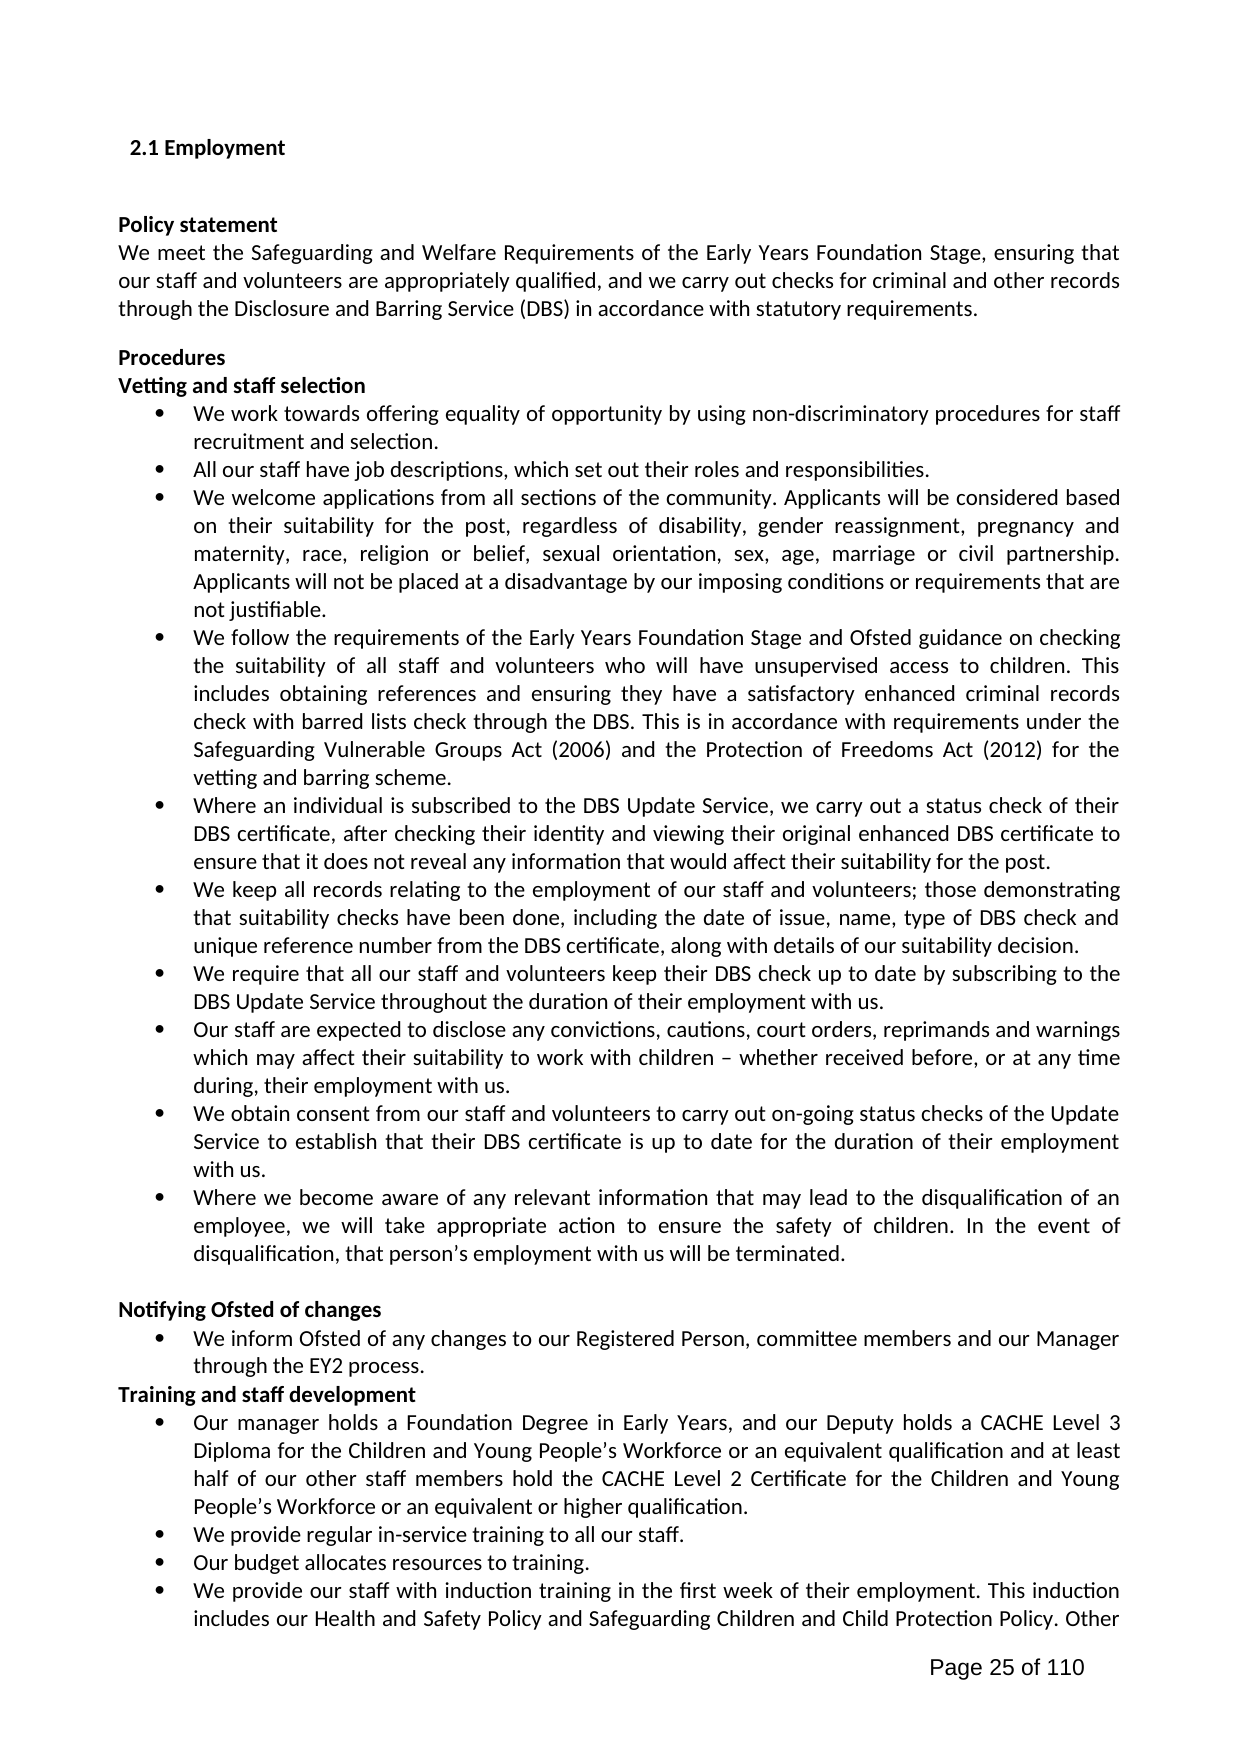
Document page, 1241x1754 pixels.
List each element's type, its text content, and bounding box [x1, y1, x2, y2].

subtitle Policy statement [118, 210, 1122, 238]
list Where an individual is subscribed to the DBS Update Service, we carry out a status check of their DBS certificate, after checking their identity and viewing their original enhanced DBS certificate to ensure that it does not reveal any information that would affect their suitability for the post. [156, 791, 1122, 875]
list We obtain consent from our staff and volunteers to carry out on-going status checks of the Update Service to establish that their DBS certificate is up to date for the duration of their employment with us. [156, 1099, 1122, 1183]
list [156, 1576, 1122, 1632]
list Where we become aware of any relevant information that may lead to the disqualification of an employee, we will take appropriate action to ensure the safety of children. In the event of disqualification, that person’s employment with us will be terminated. [156, 1183, 1122, 1268]
list Our manager holds a Foundation Degree in Early Years, and our Deputy holds a CACHE Level 3 Diploma for the Children and Young People’s Workforce or an equivalent qualification and at least half of our other staff members hold the CACHE Level 2 Certificate for the Children and Young People’s Workforce or an equivalent or higher qualification. [156, 1408, 1122, 1520]
list Our staff are expected to disclose any convictions, cautions, court orders, reprimands and warnings which may affect their suitability to work with children – whether received before, or at any time during, their employment with us. [156, 1015, 1122, 1099]
list We welcome applications from all sections of the community. Applicants will be considered based on their suitability for the post, regardless of disability, gender reassignment, pregnancy and maternity, race, religion or belief, sexual orientation, sex, age, marriage or civil partnership. Applicants will not be placed at a disadvantage by our imposing conditions or requirements that are not justifiable. [156, 483, 1122, 623]
list We require that all our staff and volunteers keep their DBS check up to date by subscribing to the DBS Update Service throughout the duration of their employment with us. [156, 959, 1122, 1015]
text We meet the Safeguarding and Welfare Requirements of the Early Years Foundation Stage, ensuring that our staff and volunteers are appropriately qualified, and we carry out checks for criminal and other records through the Disclosure and Barring Service (DBS) in accordance with statutory requirements. [118, 238, 1122, 322]
list All our staff have job descriptions, which set out their roles and responsibilities. [156, 455, 1122, 483]
text Vetting and staff selection [118, 371, 1122, 399]
list We follow the requirements of the Early Years Foundation Stage and Ofsted guidance on checking the suitability of all staff and volunteers who will have unsupervised access to children. This includes obtaining references and ensuring they have a satisfactory enhanced criminal records check with barred lists check through the DBS. This is in accordance with requirements under the Safeguarding Vulnerable Groups Act (2006) and the Protection of Freedoms Act (2012) for the vetting and barring scheme. [156, 623, 1122, 791]
subtitle Procedures [118, 343, 1122, 371]
text Training and staff development [118, 1380, 1122, 1408]
list We provide regular in-service training to all our staff. [156, 1520, 1122, 1548]
text Notifying Ofsted of changes [118, 1296, 1122, 1324]
list We work towards offering equality of opportunity by using non-discriminatory procedures for staff recruitment and selection. [156, 399, 1122, 455]
list We keep all records relating to the employment of our staff and volunteers; those demonstrating that suitability checks have been done, including the date of issue, name, type of DBS check and unique reference number from the DBS certificate, along with details of our suitability decision. [156, 875, 1122, 959]
subtitle 2.1 Employment [129, 133, 1122, 161]
list We inform Ofsted of any changes to our Registered Person, committee members and our Manager through the EY2 process. [156, 1324, 1122, 1380]
list Our budget allocates resources to training. [156, 1548, 1122, 1576]
